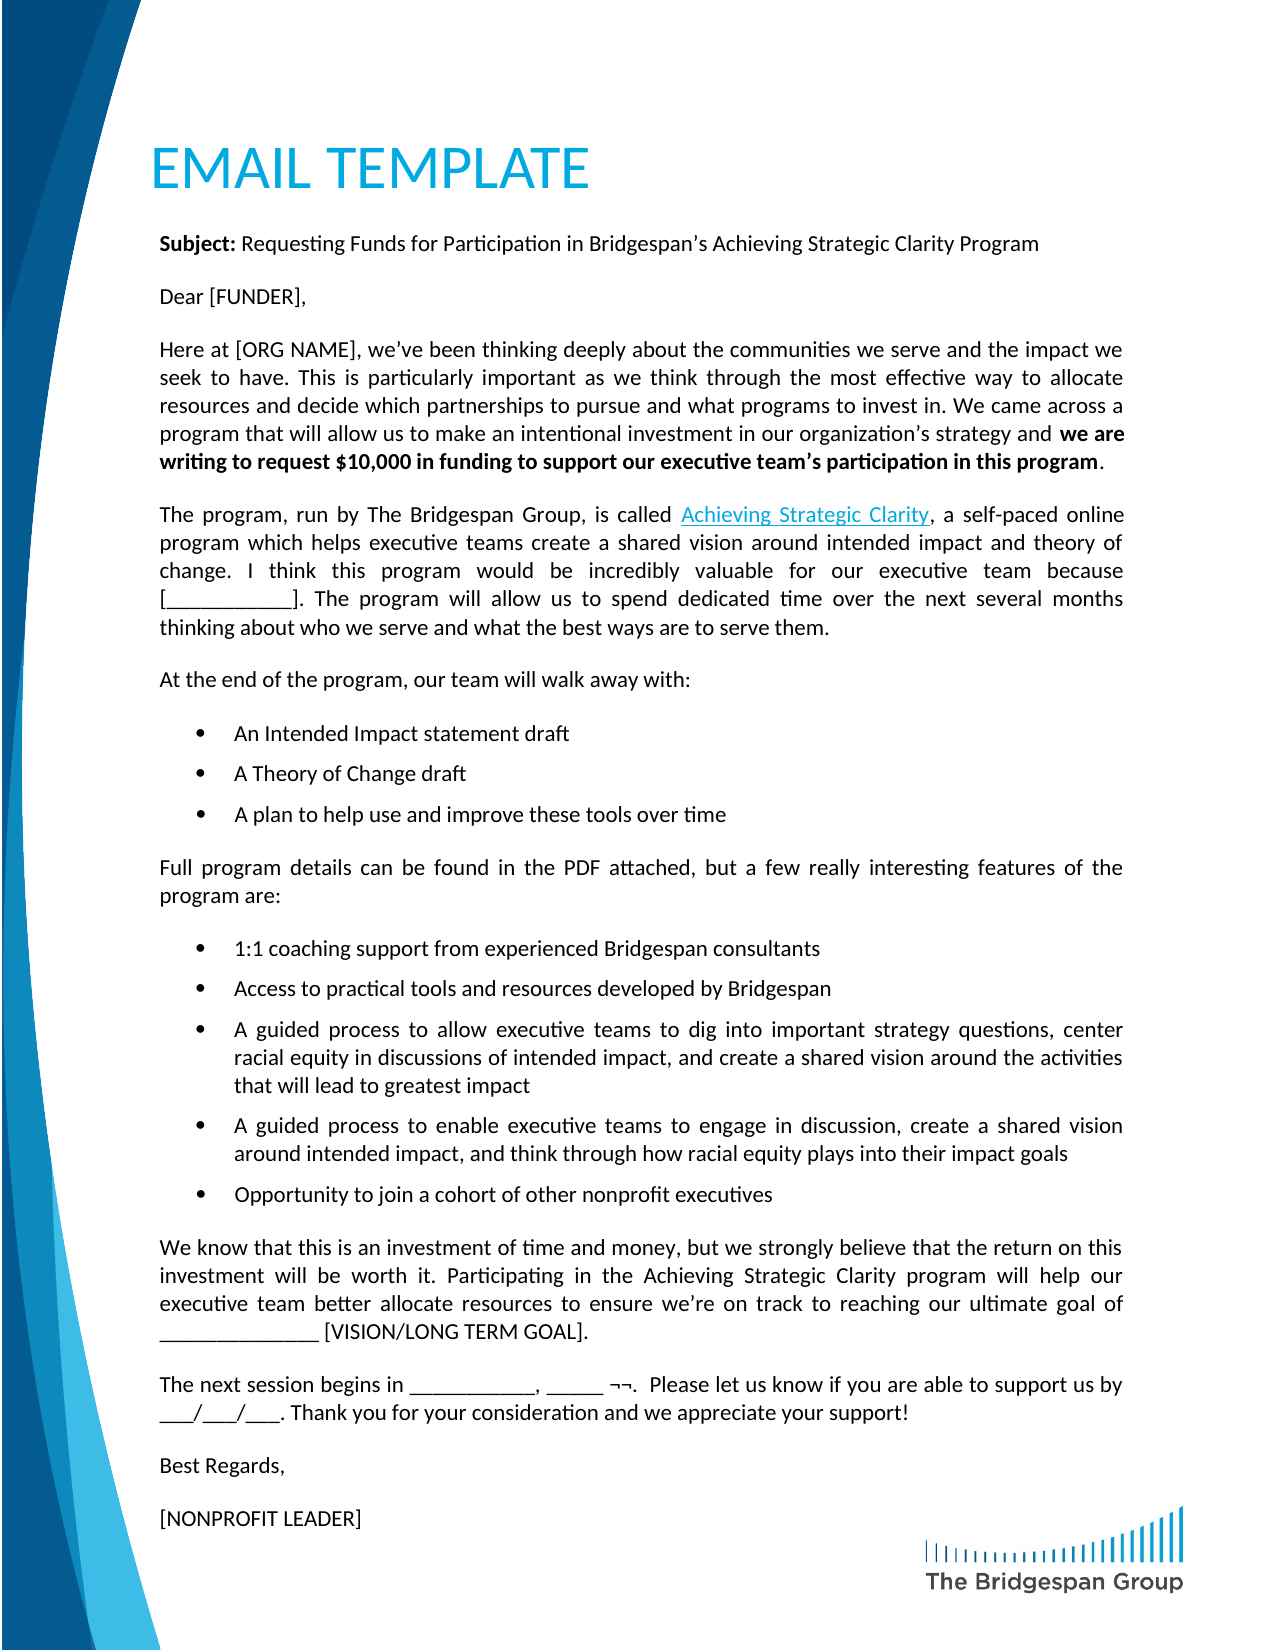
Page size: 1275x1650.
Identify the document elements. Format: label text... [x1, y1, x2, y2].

text The program, run by The Bridgespan Group, is called Achieving Strategic Clarity, a self-paced online program which helps executive teams create a shared vision around intended impact and theory of change. I think this program would be incredibly valuable for our executive team because [___________]. The program will allow us to spend dedicated time over the next several months thinking about who we serve and what the best ways are to serve them. [159, 501, 1125, 641]
text At the end of the program, our team will walk away with: [159, 666, 1125, 694]
text The next session begins in ___________, _____ ¬¬. Please let us know if you are able to support us by ___/___/___. Thank you for your consideration and we appreciate your support! [159, 1370, 1125, 1426]
picture [0, 0, 161, 1650]
list Opportunity to join a cohort of other nonprofit executives [197, 1180, 1125, 1208]
picture [922, 1503, 1185, 1597]
text We know that this is an investment of time and money, but we strongly believe that the return on this investment will be worth it. Participating in the Achieving Strategic Clarity program will help our executive team better allocate resources to ensure we’re on track to reaching our ultimate goal of ______________ [VISION/LONG TERM GOAL]. [159, 1233, 1125, 1345]
text [NONPROFIT LEADER] [159, 1504, 1125, 1532]
list Access to practical tools and resources developed by Bridgespan [196, 974, 1125, 1002]
list A guided process to allow executive teams to dig into important strategy questions, center racial equity in discussions of intended impact, and create a shared vision around the activities that will lead to greatest impact [196, 1015, 1125, 1099]
list An Intended Impact statement draft [196, 719, 1125, 747]
text Best Regards, [159, 1451, 1125, 1479]
text Here at [ORG NAME], we’ve been thinking deeply about the communities we serve and the impact we seek to have. This is particularly important as we think through the most effective way to allocate resources and decide which partnerships to pursue and what programs to invest in. We came across a program that will allow us to make an intentional investment in our organization’s strategy and we are writing to request $10,000 in funding to support our executive team’s participation in this program. [159, 335, 1125, 476]
subtitle EMAIL TEMPLATE [150, 128, 1125, 204]
text Full program details can be found in the PDF attached, but a few really interesting features of the program are: [159, 853, 1125, 909]
list 1:1 coaching support from experienced Bridgespan consultants [196, 934, 1125, 962]
text Dear [FUNDER], [159, 282, 1125, 310]
list A plan to help use and improve these tools over time [197, 800, 1125, 828]
list A guided process to enable executive teams to engage in discussion, create a shared vision around intended impact, and think through how racial equity plays into their impact goals [196, 1111, 1125, 1167]
text Subject: Requesting Funds for Participation in Bridgespan’s Achieving Strategic Clarity Program [159, 229, 1125, 257]
list A Theory of Change draft [196, 759, 1125, 787]
